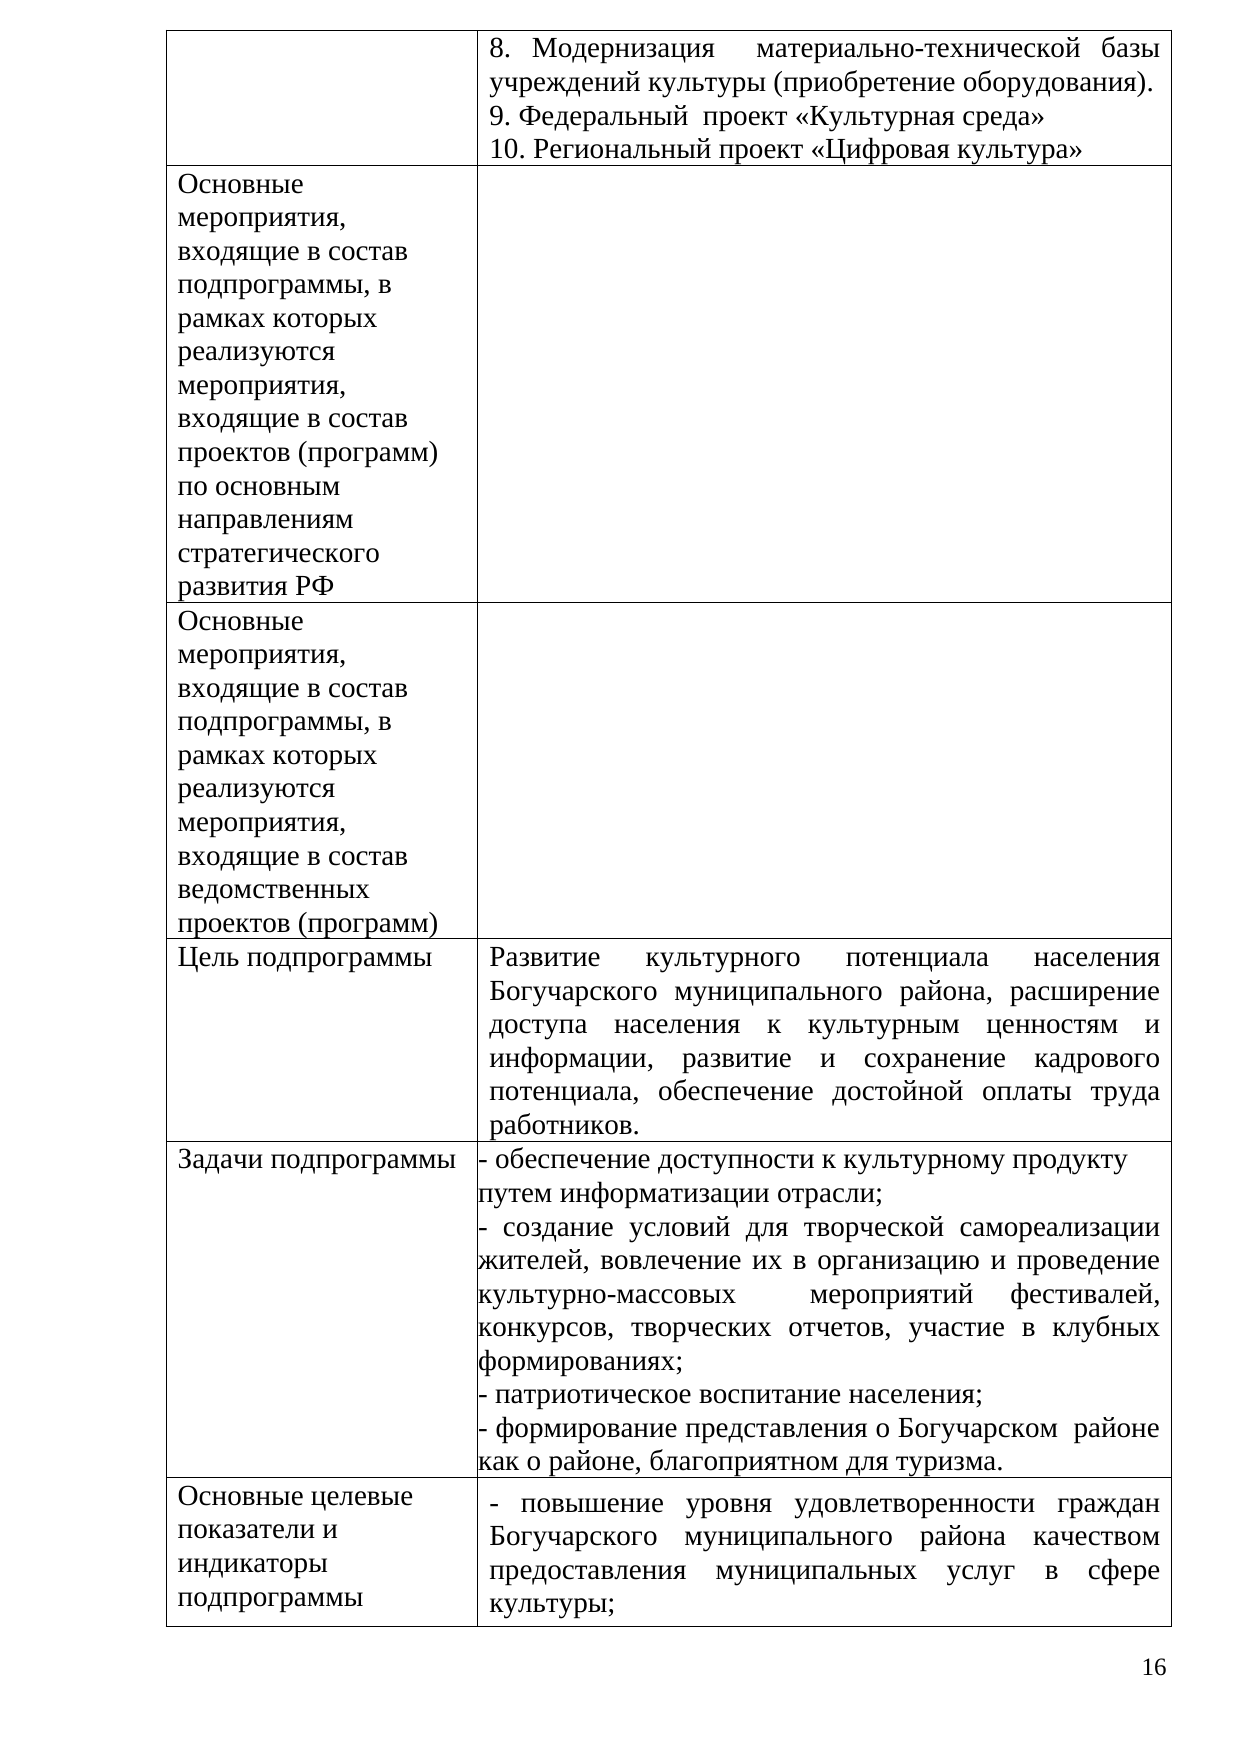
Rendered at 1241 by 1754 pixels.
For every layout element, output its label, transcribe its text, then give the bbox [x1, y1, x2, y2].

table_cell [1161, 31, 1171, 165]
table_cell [167, 31, 477, 165]
table_cell [478, 166, 1171, 602]
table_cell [167, 1478, 477, 1626]
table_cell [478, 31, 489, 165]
table_cell - обеспечение доступности к культурному продукту путем информатизации отрасли; - создание условий для творческой самореализации жителей, вовлечение их в организацию и проведение культурно-массовых мероприятий фестивалей, конкурсов, творческих отчетов, участие в клубных формированиях; - патриотическое воспитание населения; - формирование представления о Богучарском районе как о районе, благоприятном для туризма. [478, 1142, 1171, 1477]
table_cell Развитие культурного потенциала населения Богучарского муниципального района, расширение доступа населения к культурным ценностям и информации, развитие и сохранение кадрового потенциала, обеспечение достойной оплаты труда работников. [478, 939, 1171, 1141]
table_cell Цель подпрограммы [167, 939, 477, 1141]
table_cell [478, 603, 1171, 938]
table_cell Задачи подпрограммы [167, 1142, 477, 1477]
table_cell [478, 1478, 1171, 1626]
